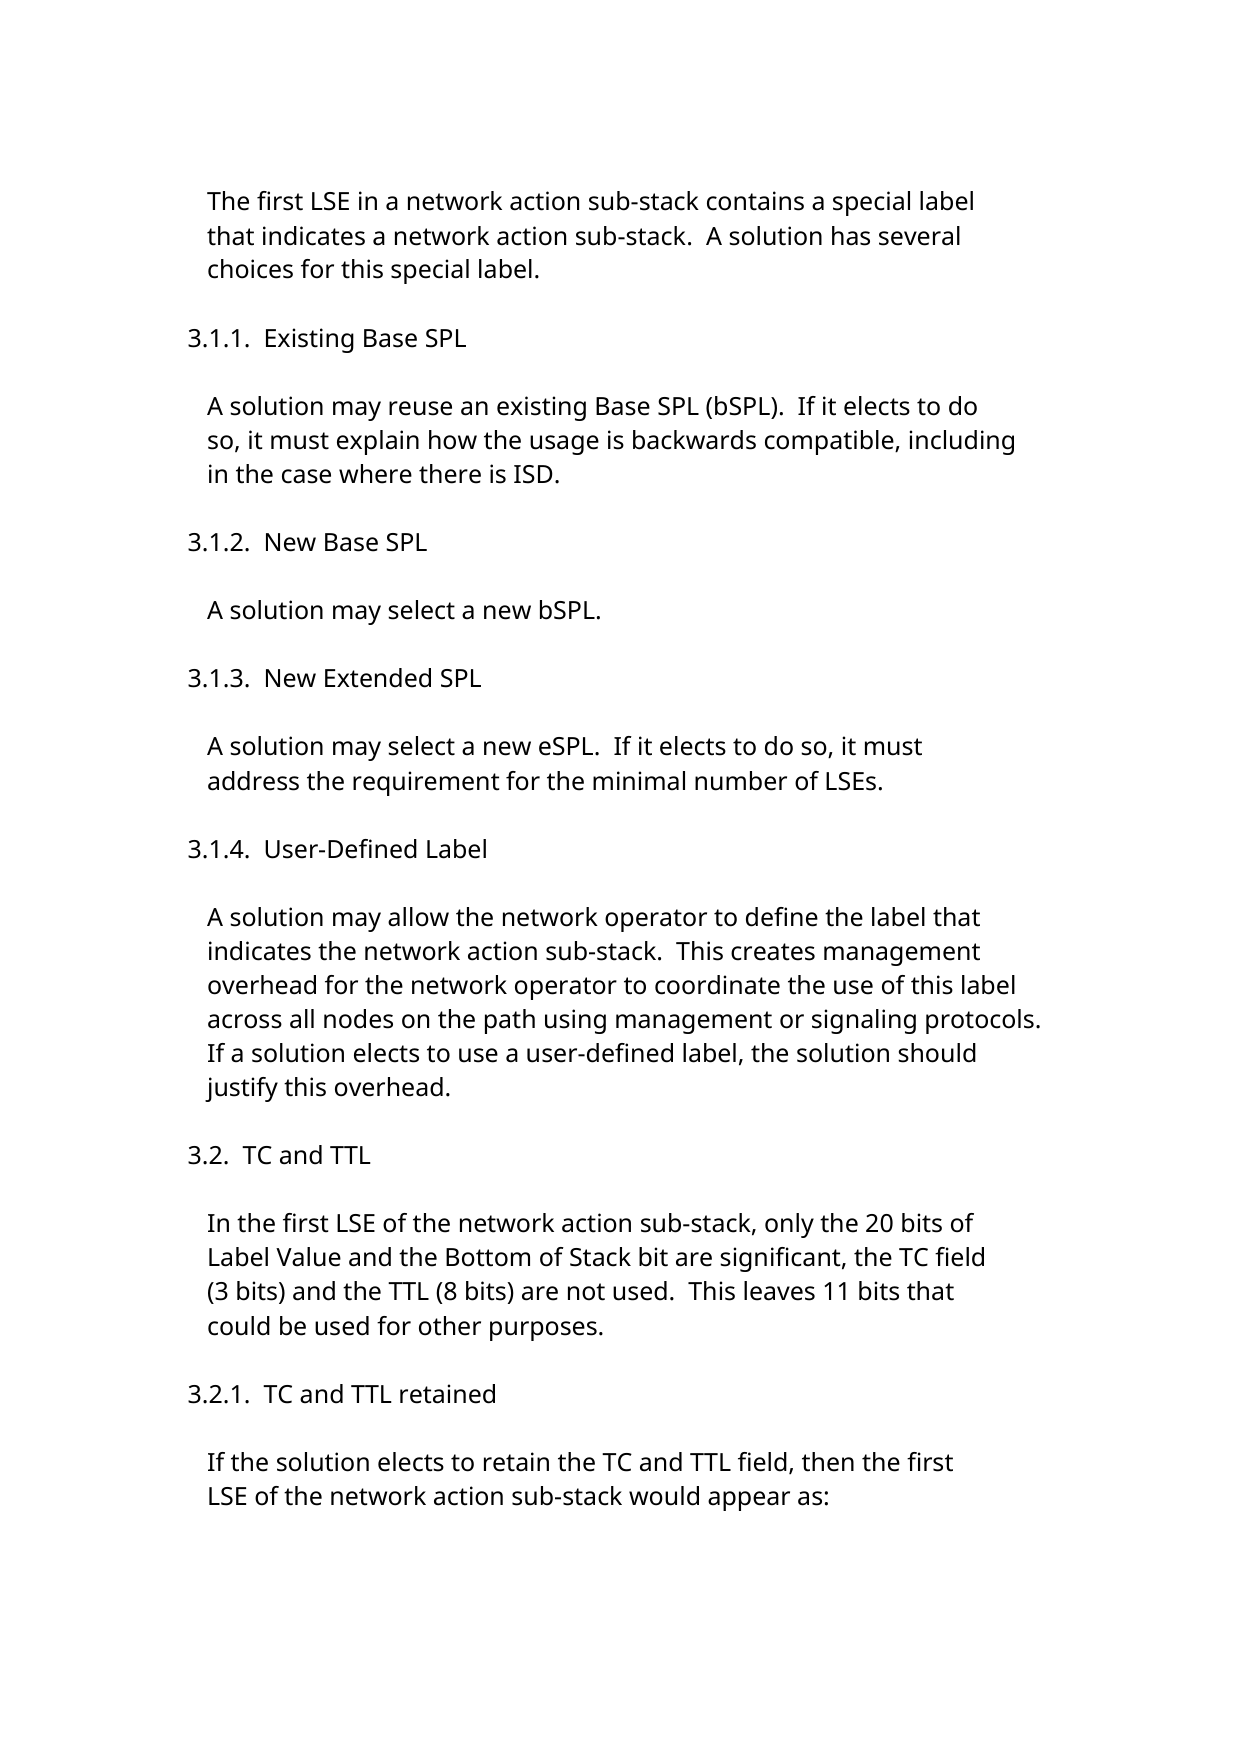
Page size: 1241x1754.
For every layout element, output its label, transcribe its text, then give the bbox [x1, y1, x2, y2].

text indicates the network action sub-stack. This creates management [187, 933, 1093, 967]
text LSE of the network action sub-stack would appear as: [187, 1478, 1093, 1512]
text A solution may select a new eSPL. If it elects to do so, it must [187, 729, 1093, 763]
text address the requirement for the minimal number of LSEs. [187, 763, 1093, 797]
text A solution may select a new bSPL. [187, 593, 1093, 627]
text so, it must explain how the usage is backwards compatible, including [187, 422, 1093, 457]
text 3.2.1. TC and TTL retained [187, 1376, 1093, 1410]
text 3.1.4. User-Defined Label [187, 831, 1093, 865]
text If the solution elects to retain the TC and TTL field, then the first [187, 1444, 1093, 1478]
text could be used for other purposes. [187, 1308, 1093, 1342]
text (3 bits) and the TTL (8 bits) are not used. This leaves 11 bits that [187, 1274, 1093, 1308]
text A solution may reuse an existing Base SPL (bSPL). If it elects to do [187, 388, 1093, 422]
text Label Value and the Bottom of Stack bit are significant, the TC field [187, 1240, 1093, 1274]
text in the case where there is ISD. [187, 457, 1093, 491]
text choices for this special label. [187, 252, 1093, 286]
text across all nodes on the path using management or signaling protocols. [187, 1002, 1093, 1036]
text A solution may allow the network operator to define the label that [187, 899, 1093, 933]
text overhead for the network operator to coordinate the use of this label [187, 967, 1093, 1002]
text justify this overhead. [187, 1070, 1093, 1104]
text 3.2. TC and TTL [187, 1138, 1093, 1172]
text 3.1.3. New Extended SPL [187, 661, 1093, 695]
text that indicates a network action sub-stack. A solution has several [187, 218, 1093, 252]
text The first LSE in a network action sub-stack contains a special label [187, 184, 1093, 218]
text In the first LSE of the network action sub-stack, only the 20 bits of [187, 1206, 1093, 1240]
text 3.1.2. New Base SPL [187, 525, 1093, 559]
text 3.1.1. Existing Base SPL [187, 320, 1093, 354]
text If a solution elects to use a user-defined label, the solution should [187, 1036, 1093, 1070]
